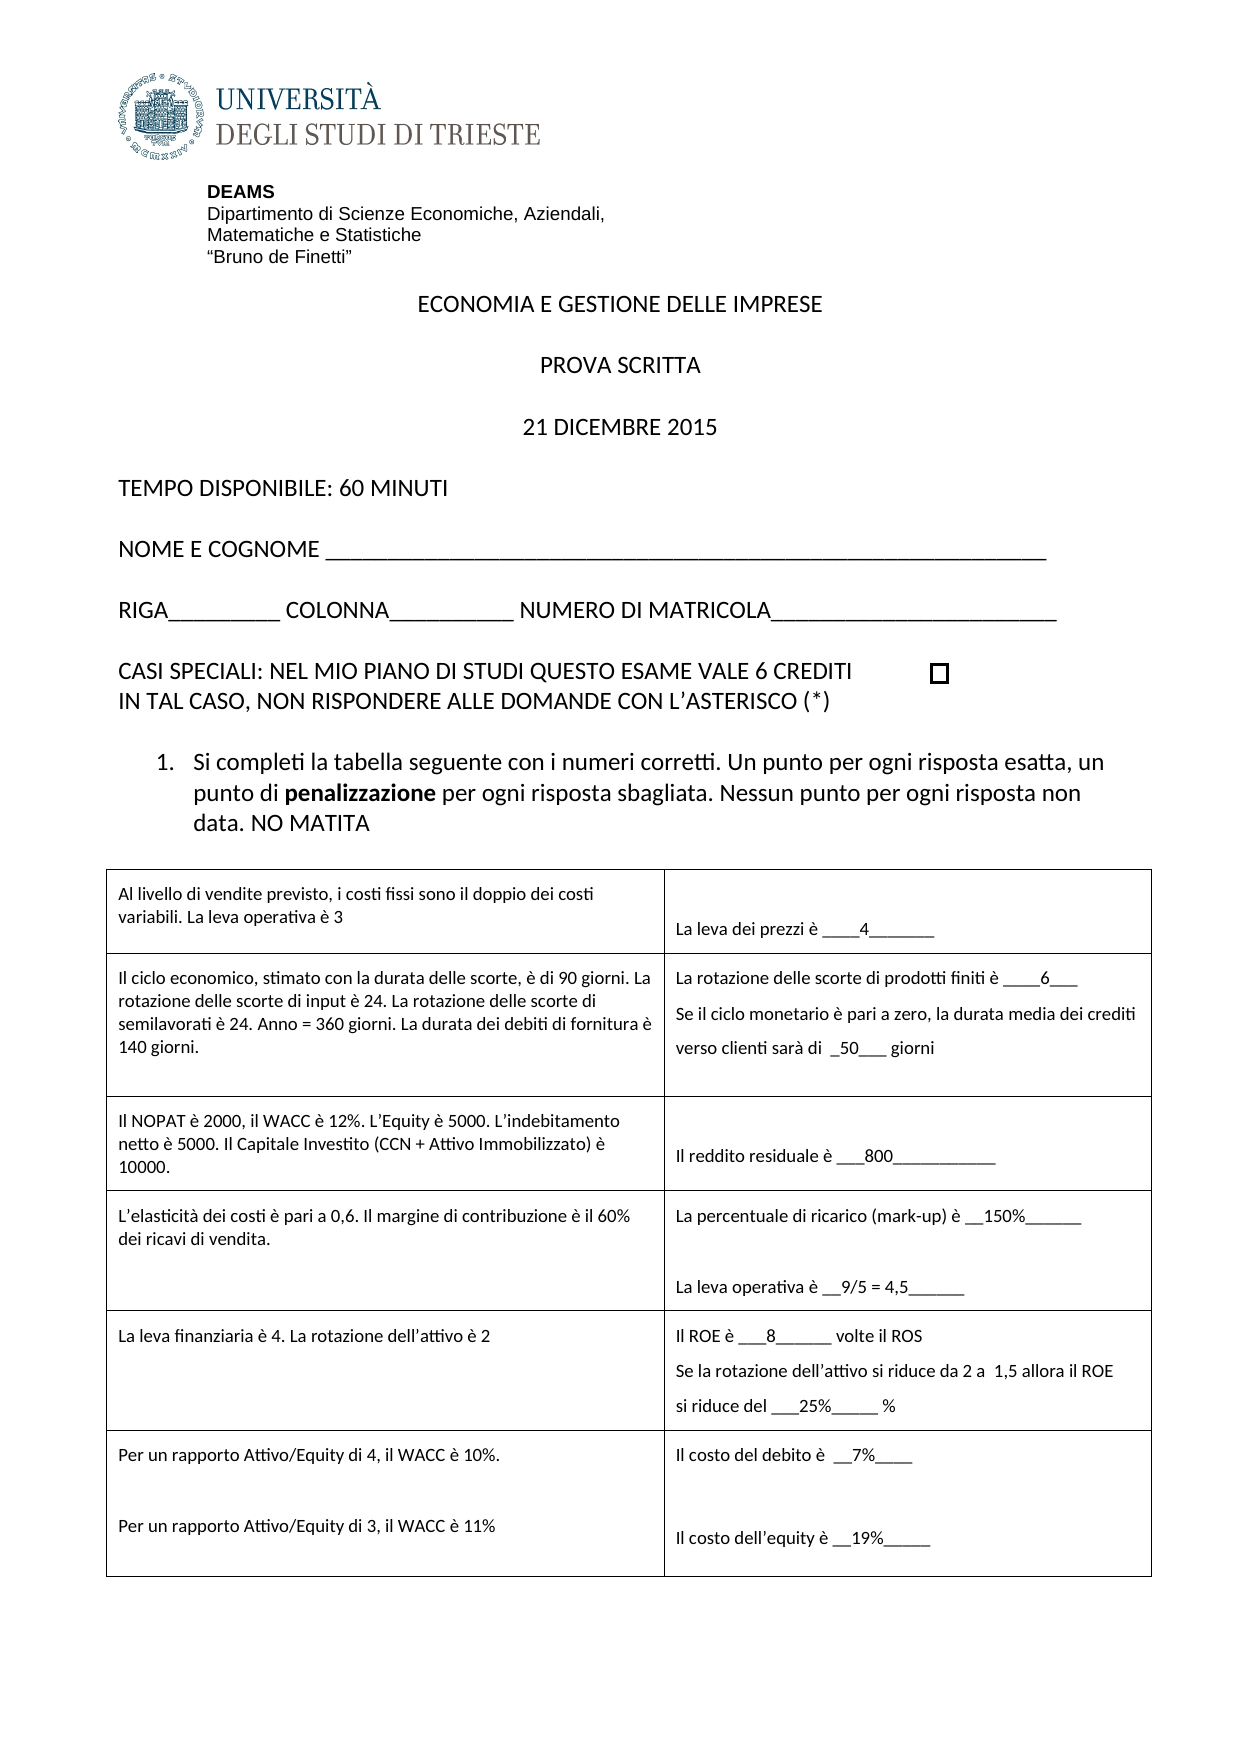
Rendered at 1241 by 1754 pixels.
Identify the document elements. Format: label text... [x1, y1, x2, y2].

text 21 DICEMBRE 2015 [118, 411, 1122, 441]
text RIGA_________ COLONNA__________ NUMERO DI MATRICOLA_______________________ [118, 594, 1122, 624]
table_cell La rotazione delle scorte di prodotti finiti è ____6___ Se il ciclo monetario è pari a zero, la durata media dei crediti verso clienti sarà di _50___ giorni [665, 954, 1151, 1096]
table_header Al livello di vendite previsto, i costi fissi sono il doppio dei costi variabili. La leva operativa è 3 [107, 870, 664, 953]
table_cell Il ciclo economico, stimato con la durata delle scorte, è di 90 giorni. La rotazione delle scorte di input è 24. La rotazione delle scorte di semilavorati è 24. Anno = 360 giorni. La durata dei debiti di fornitura è 140 giorni. [107, 954, 664, 1096]
table_cell L’elasticità dei costi è pari a 0,6. Il margine di contribuzione è il 60% dei ricavi di vendita. [107, 1191, 664, 1310]
table_cell La leva finanziaria è 4. La rotazione dell’attivo è 2 [107, 1311, 664, 1430]
table_cell Il NOPAT è 2000, il WACC è 12%. L’Equity è 5000. L’indebitamento netto è 5000. Il Capitale Investito (CCN + Attivo Immobilizzato) è 10000. [107, 1097, 664, 1190]
text IN TAL CASO, NON RISPONDERE ALLE DOMANDE CON L’ASTERISCO (*) [118, 685, 1122, 716]
table_cell Il ROE è ___8______ volte il ROS Se la rotazione dell’attivo si riduce da 2 a 1,5 allora il ROE si riduce del ___25%_____ % [665, 1311, 1151, 1430]
text PROVA SCRITTA [118, 350, 1122, 380]
table_cell Per un rapporto Attivo/Equity di 4, il WACC è 10%. Per un rapporto Attivo/Equity di 3, il WACC è 11% [107, 1431, 664, 1576]
text TEMPO DISPONIBILE: 60 MINUTI [118, 472, 1122, 502]
table_header La leva dei prezzi è ____4_______ [665, 870, 1151, 953]
list Si completi la tabella seguente con i numeri corretti. Un punto per ogni risposta esatta, un punto di penalizzazione per ogni risposta sbagliata. Nessun punto per ogni risposta non data. NO MATITA [156, 746, 1122, 838]
picture [118, 73, 555, 160]
table_cell Il reddito residuale è ___800___________ [665, 1097, 1151, 1190]
table_cell La percentuale di ricarico (mark-up) è __150%______ La leva operativa è __9/5 = 4,5______ [665, 1191, 1151, 1310]
text ECONOMIA E GESTIONE DELLE IMPRESE [118, 289, 1122, 319]
table_cell Il costo del debito è __7%____ Il costo dell’equity è __19%_____ [665, 1431, 1151, 1576]
text CASI SPECIALI: NEL MIO PIANO DI STUDI QUESTO ESAME VALE 6 CREDITI [118, 655, 1122, 685]
text NOME E COGNOME __________________________________________________________ [118, 533, 1122, 563]
